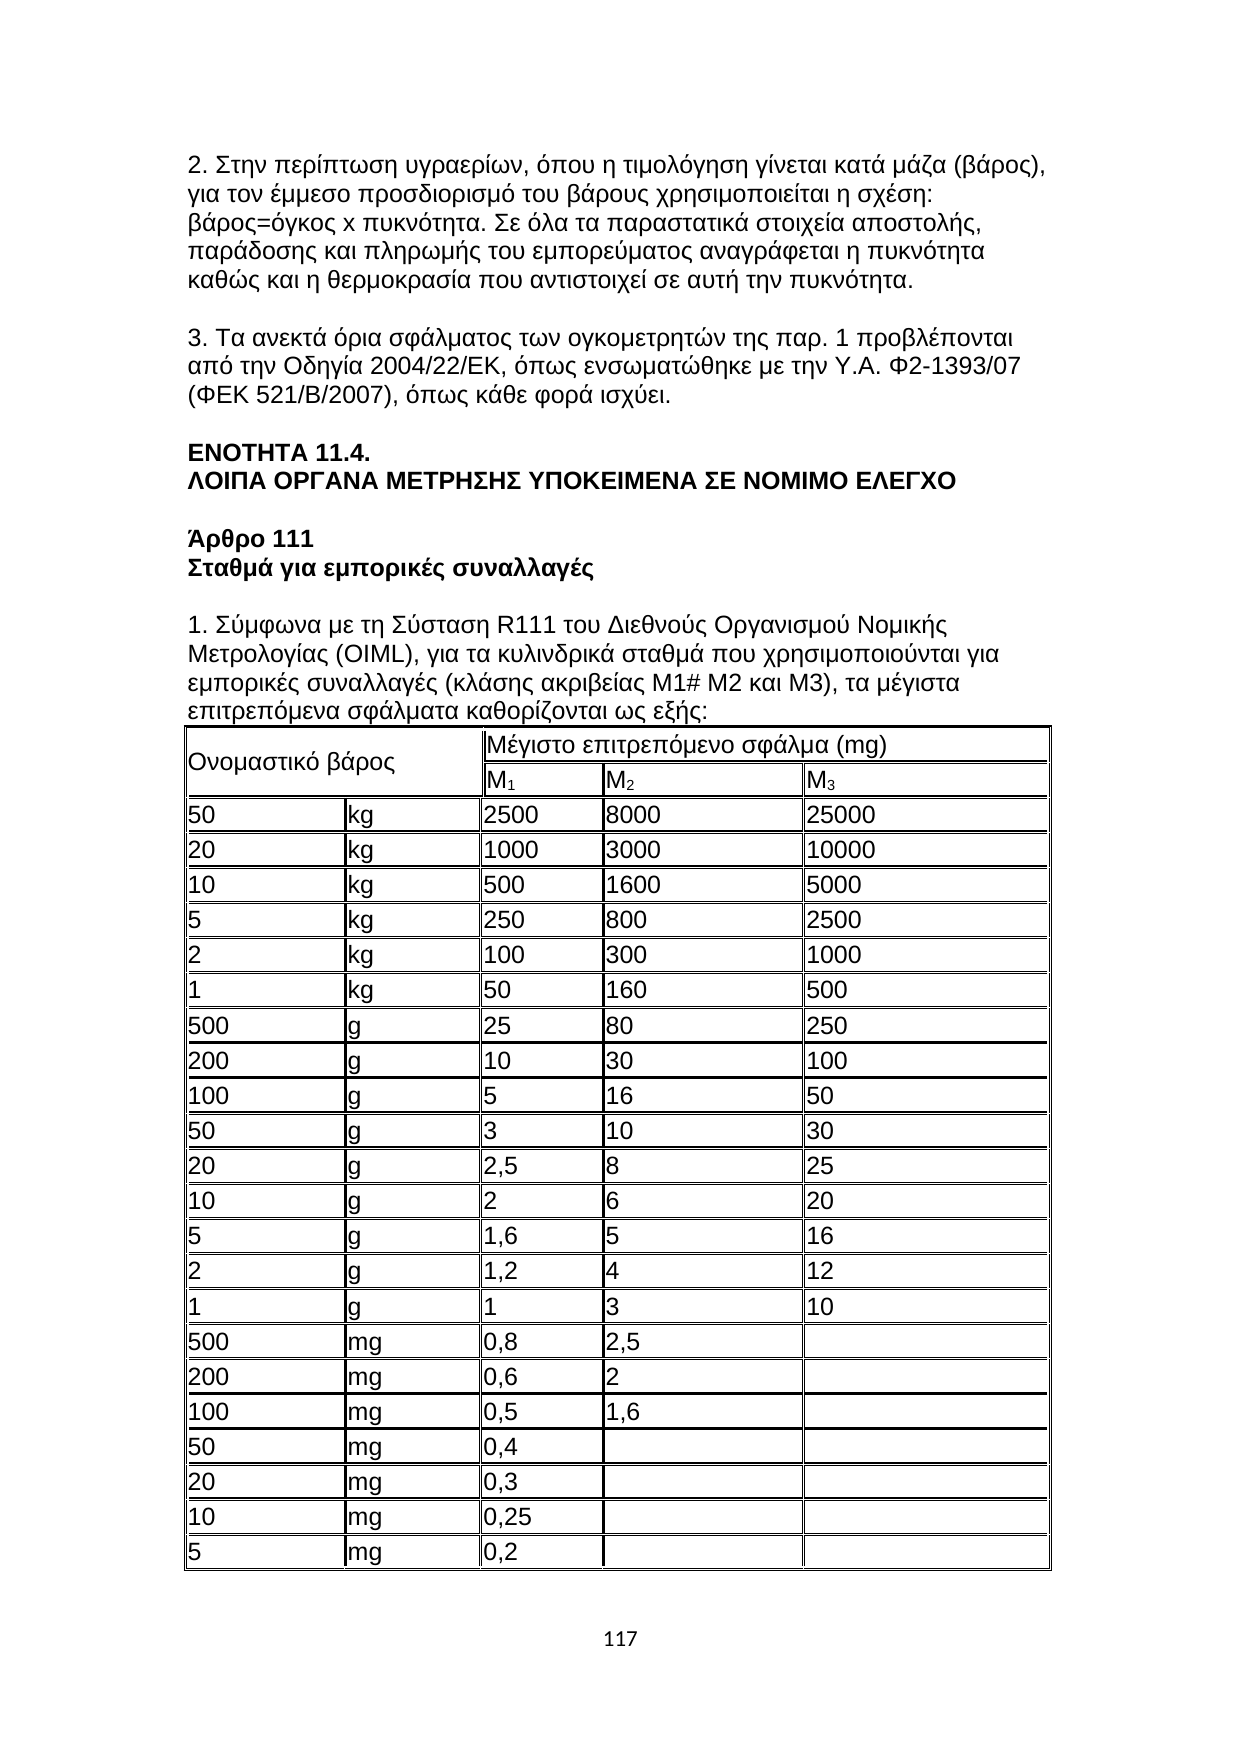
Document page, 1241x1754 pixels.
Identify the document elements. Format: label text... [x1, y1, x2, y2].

table_cell kg [347, 834, 479, 865]
table_cell 2 [482, 1185, 602, 1216]
table_cell 500 [185, 1006, 345, 1041]
table_cell 12 [804, 1252, 1050, 1287]
table_cell mg [347, 1325, 479, 1357]
table_cell g [347, 1220, 479, 1252]
table_cell 2 [605, 1360, 802, 1392]
table_cell 1 [185, 1287, 345, 1322]
table_cell 100 [187, 1392, 344, 1427]
table_cell 10 [187, 1497, 344, 1532]
table_cell 6 [605, 1185, 802, 1216]
table_cell 50 [187, 1427, 344, 1462]
table_cell 0,5 [482, 1395, 602, 1427]
table_cell 1,6 [605, 1395, 802, 1427]
table_cell g [347, 1255, 479, 1287]
table_cell 1 [482, 1290, 602, 1322]
table_cell 1,2 [482, 1255, 602, 1287]
table_cell 4 [605, 1255, 802, 1287]
table_header Μέγιστο επιτρεπόμενο σφάλμα (mg) [484, 728, 1049, 760]
table_cell kg [347, 869, 479, 901]
table_cell 100 [482, 939, 602, 971]
table_cell g [347, 1290, 479, 1322]
table_cell 3 [605, 1290, 802, 1322]
table_cell g [347, 1185, 479, 1216]
table_cell 25 [482, 1009, 602, 1041]
table_cell 1600 [605, 869, 802, 901]
table_cell 100 [805, 1041, 1049, 1076]
table_cell 50 [482, 974, 602, 1006]
table_cell kg [347, 799, 479, 830]
table_cell 2 [185, 936, 345, 971]
table_cell mg [345, 1536, 481, 1567]
table_cell 25000 [805, 795, 1049, 830]
table_cell 30 [605, 1044, 802, 1076]
table_cell 3 [482, 1115, 602, 1146]
table_cell 0,6 [482, 1360, 602, 1392]
table_cell 5000 [805, 865, 1049, 901]
table_cell Μ3 [805, 760, 1049, 795]
table_cell 10000 [805, 830, 1049, 865]
table_cell 1,6 [482, 1220, 602, 1252]
table_cell [605, 1430, 802, 1462]
table_cell 2 [185, 1252, 345, 1287]
table_cell [805, 1392, 1049, 1427]
table_cell [804, 1322, 1050, 1357]
table_cell 1000 [482, 834, 602, 865]
table_cell 3000 [605, 834, 802, 865]
table_cell mg [347, 1430, 479, 1462]
table_cell 500 [804, 971, 1050, 1006]
table_cell 250 [804, 1006, 1050, 1041]
table_cell [805, 1427, 1049, 1462]
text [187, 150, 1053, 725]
table_cell 16 [805, 1216, 1049, 1252]
table_cell 25 [805, 1146, 1049, 1181]
table_cell [605, 1501, 802, 1532]
table_cell 0,25 [482, 1501, 602, 1532]
table_cell mg [347, 1395, 479, 1427]
table_cell 50 [187, 1111, 344, 1146]
table_cell 200 [185, 1357, 345, 1392]
table_cell kg [347, 904, 479, 936]
table_cell Μ1 [486, 764, 602, 795]
table_cell 0,3 [482, 1466, 602, 1497]
table_cell 8 [605, 1150, 802, 1181]
table_cell 0,4 [482, 1430, 602, 1462]
table_cell g [347, 1079, 479, 1111]
table_cell 10 [804, 1287, 1050, 1322]
table_cell 20 [187, 830, 344, 865]
table_cell g [347, 1044, 479, 1076]
table_cell g [347, 1009, 479, 1041]
table_cell 300 [605, 939, 802, 971]
table_cell 10 [187, 865, 344, 901]
table_cell 0,2 [481, 1536, 603, 1567]
table_cell 2,5 [605, 1325, 802, 1357]
table_cell 5 [482, 1079, 602, 1111]
table_cell [804, 1357, 1050, 1392]
table_cell [805, 1462, 1049, 1497]
table_cell mg [347, 1466, 479, 1497]
table_cell 50 [805, 1076, 1049, 1111]
table_cell 10 [187, 1181, 344, 1216]
table_cell 80 [605, 1009, 802, 1041]
table_cell 20 [187, 1462, 344, 1497]
table_header Ονομαστικό βάρος [187, 727, 484, 795]
table_cell 5 [605, 1220, 802, 1252]
table_cell 8000 [605, 799, 802, 830]
table_cell mg [347, 1501, 479, 1532]
table_cell 16 [605, 1079, 802, 1111]
table_cell g [347, 1150, 479, 1181]
table_cell 30 [805, 1111, 1049, 1146]
table_cell 2,5 [482, 1150, 602, 1181]
table_cell 1 [185, 971, 345, 1006]
table_cell 100 [187, 1076, 344, 1111]
table_cell 2500 [804, 901, 1050, 936]
table_cell mg [347, 1360, 479, 1392]
table_cell 50 [187, 795, 344, 830]
table_cell [603, 1536, 804, 1567]
table_cell 20 [187, 1146, 344, 1181]
table_cell 0,8 [482, 1325, 602, 1357]
table_cell 160 [605, 974, 802, 1006]
table_cell 20 [805, 1181, 1049, 1216]
table_cell g [347, 1115, 479, 1146]
table_cell kg [347, 939, 479, 971]
table_cell 200 [187, 1041, 344, 1076]
table_cell 500 [482, 869, 602, 901]
table_cell 5 [187, 1533, 345, 1567]
table_cell [805, 1497, 1049, 1532]
table_cell 10 [605, 1115, 802, 1146]
table_cell 250 [482, 904, 602, 936]
table_cell [605, 1466, 802, 1497]
table_cell 500 [185, 1322, 345, 1357]
table_cell 1000 [804, 936, 1050, 971]
table_cell 10 [482, 1044, 602, 1076]
table_cell 5 [187, 1216, 344, 1252]
table_cell kg [347, 974, 479, 1006]
table_cell Μ2 [605, 764, 802, 795]
table_cell [804, 1533, 1049, 1567]
table_cell 5 [185, 901, 345, 936]
table_cell 2500 [482, 799, 602, 830]
table_cell 800 [605, 904, 802, 936]
